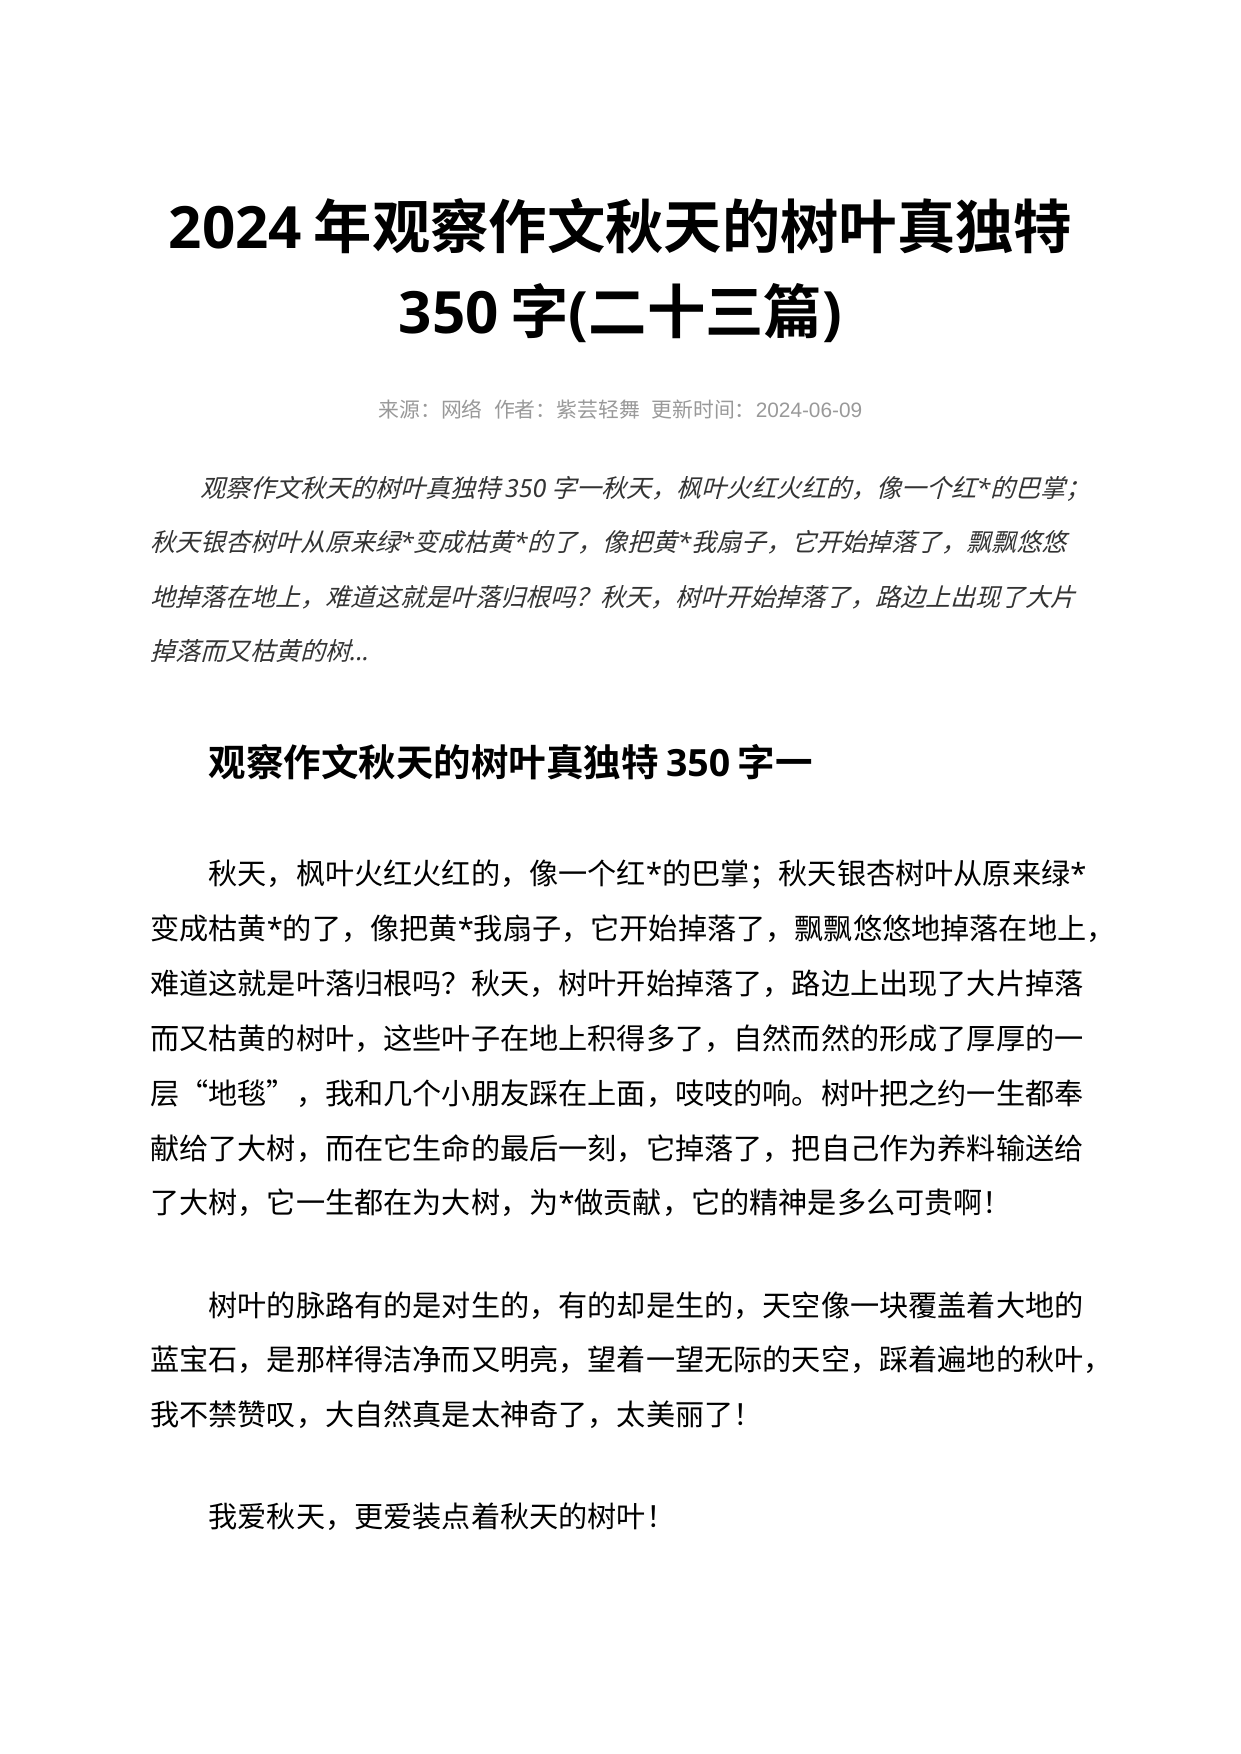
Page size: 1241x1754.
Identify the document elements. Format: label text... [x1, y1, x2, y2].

text 观察作文秋天的树叶真独特350字一 [150, 733, 1090, 787]
text 来源：网络 作者：紫芸轻舞 更新时间：2024-06-09 [150, 398, 1090, 422]
text 观察作文秋天的树叶真独特350字一秋天，枫叶火红火红的，像一个红*的巴掌；秋天银杏树叶从原来绿*变成枯黄*的了，像把黄*我扇子，它开始掉落了，飘飘悠悠地掉落在地上，难道这就是叶落归根吗？秋天，树叶开始掉落了，路边上出现了大片掉落而又枯黄的树... [150, 468, 1090, 668]
text 秋天，枫叶火红火红的，像一个红*的巴掌；秋天银杏树叶从原来绿*变成枯黄*的了，像把黄*我扇子，它开始掉落了，飘飘悠悠地掉落在地上，难道这就是叶落归根吗？秋天，树叶开始掉落了，路边上出现了大片掉落而又枯黄的树叶，这些叶子在地上积得多了，自然而然的形成了厚厚的一层“地毯”，我和几个小朋友踩在上面，吱吱的响。树叶把之约一生都奉献给了大树，而在它生命的最后一刻，它掉落了，把自己作为养料输送给了大树，它一生都在为大树，为*做贡献，它的精神是多么可贵啊！ [150, 851, 1090, 1222]
subtitle 2024年观察作文秋天的树叶真独特350字(二十三篇) [150, 181, 1090, 351]
text 树叶的脉路有的是对生的，有的却是生的，天空像一块覆盖着大地的蓝宝石，是那样得洁净而又明亮，望着一望无际的天空，踩着遍地的秋叶，我不禁赞叹，大自然真是太神奇了，太美丽了！ [150, 1282, 1090, 1434]
text 我爱秋天，更爱装点着秋天的树叶！ [150, 1494, 1090, 1536]
